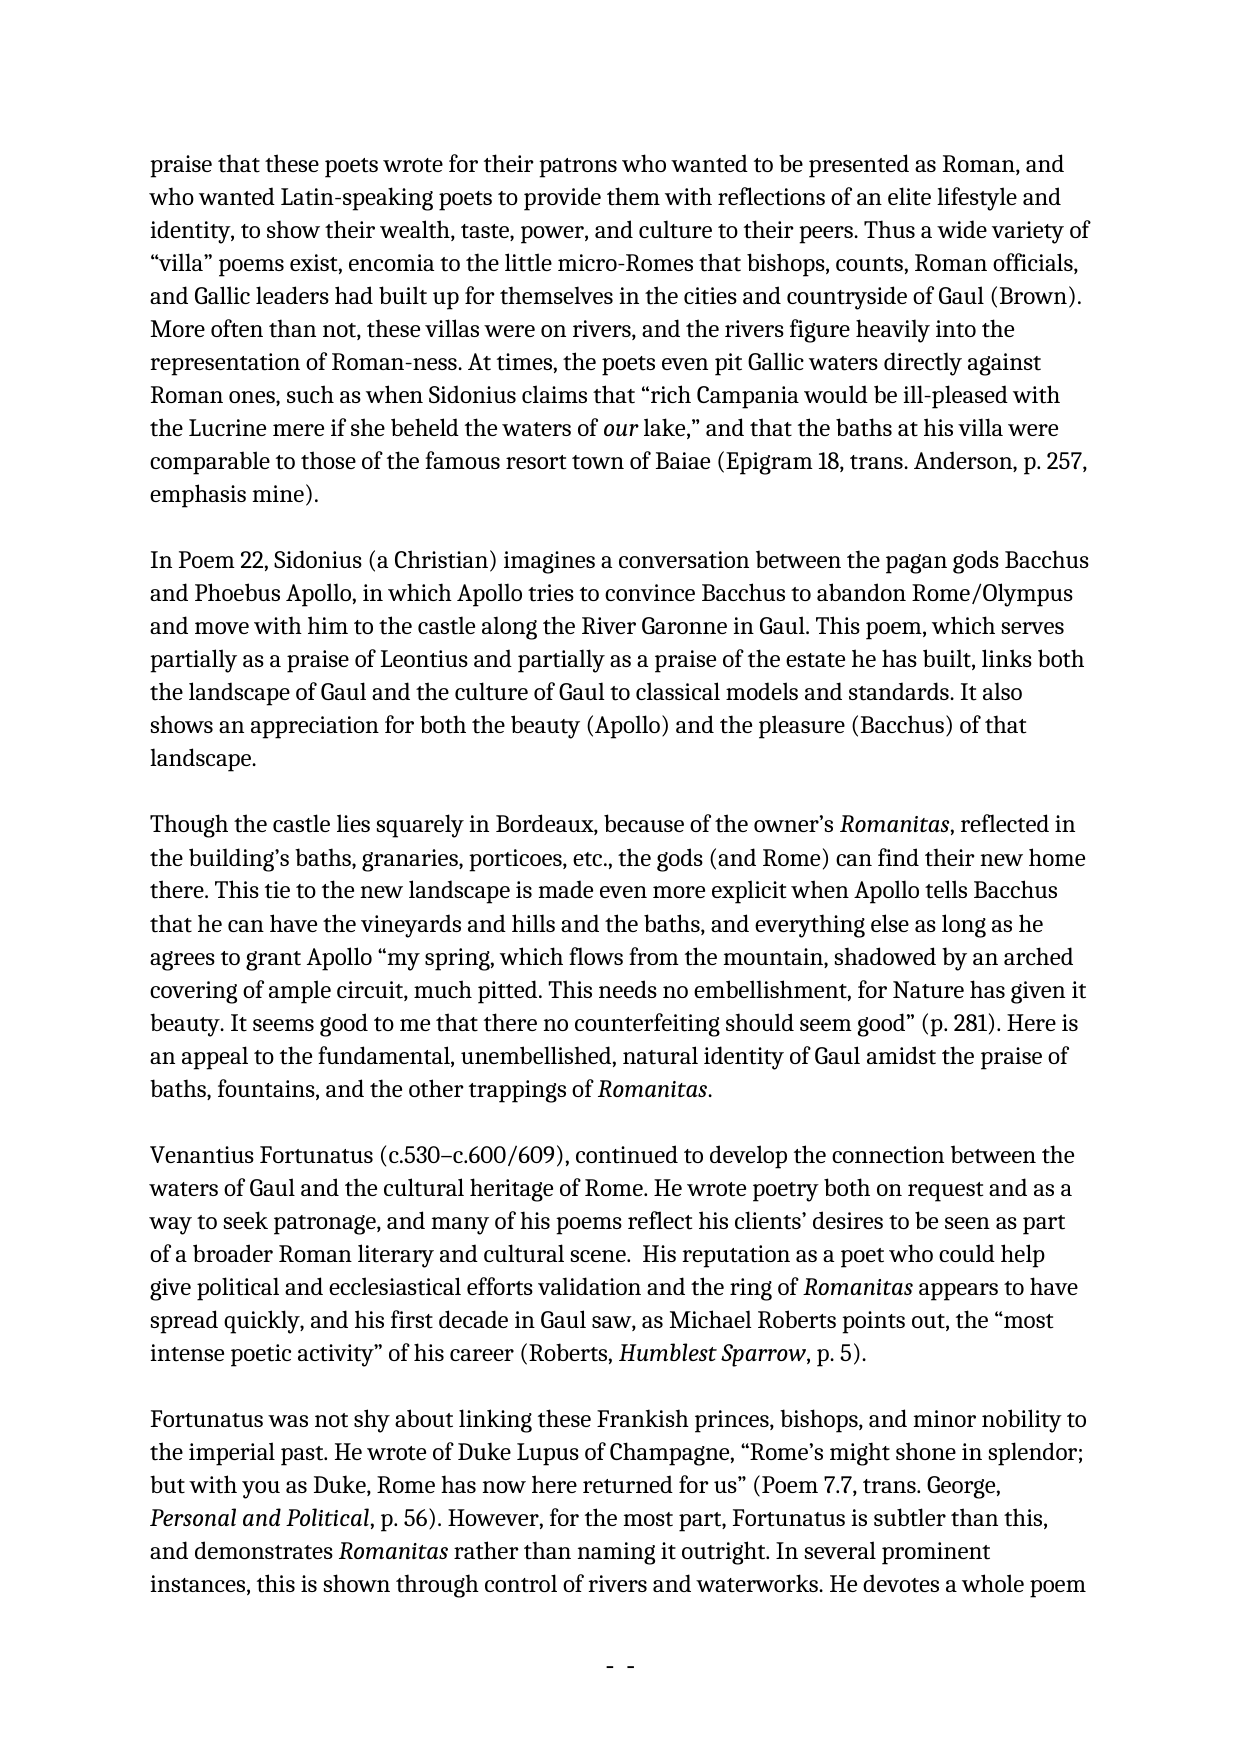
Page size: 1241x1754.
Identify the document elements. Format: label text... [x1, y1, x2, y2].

text Though the castle lies squarely in Bordeaux, because of the owner’s Romanitas, reflected in the building’s baths, granaries, porticoes, etc., the gods (and Rome) can find their new home there. This tie to the new landscape is made even more explicit when Apollo tells Bacchus that he can have the vineyards and hills and the baths, and everything else as long as he agrees to grant Apollo “my spring, which flows from the mountain, shadowed by an arched covering of ample circuit, much pitted. This needs no embellishment, for Nature has given it beauty. It seems good to me that there no counterfeiting should seem good” (p. 281). Here is an appeal to the fundamental, unembellished, natural identity of Gaul amidst the praise of baths, fountains, and the other trappings of Romanitas. [150, 810, 1090, 1103]
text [150, 150, 1090, 509]
text In Poem 22, Sidonius (a Christian) imagines a conversation between the pagan gods Bacchus and Phoebus Apollo, in which Apollo tries to convince Bacchus to abandon Rome/Olympus and move with him to the castle along the River Garonne in Gaul. This poem, which serves partially as a praise of Leontius and partially as a praise of the estate he has built, links both the landscape of Gaul and the culture of Gaul to classical models and standards. It also shows an appreciation for both the beauty (Apollo) and the pleasure (Bacchus) of that landscape. [150, 546, 1090, 773]
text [150, 1405, 1090, 1599]
text Venantius Fortunatus (c.530–c.600/609), continued to develop the connection between the waters of Gaul and the cultural heritage of Rome. He wrote poetry both on request and as a way to seek patronage, and many of his poems reflect his clients’ desires to be seen as part of a broader Roman literary and cultural scene. His reputation as a poet who could help give political and ecclesiastical efforts validation and the ring of Romanitas appears to have spread quickly, and his first decade in Gaul saw, as Michael Roberts points out, the “most intense poetic activity” of his career (Roberts, Humblest Sparrow, p. 5). [150, 1141, 1090, 1367]
